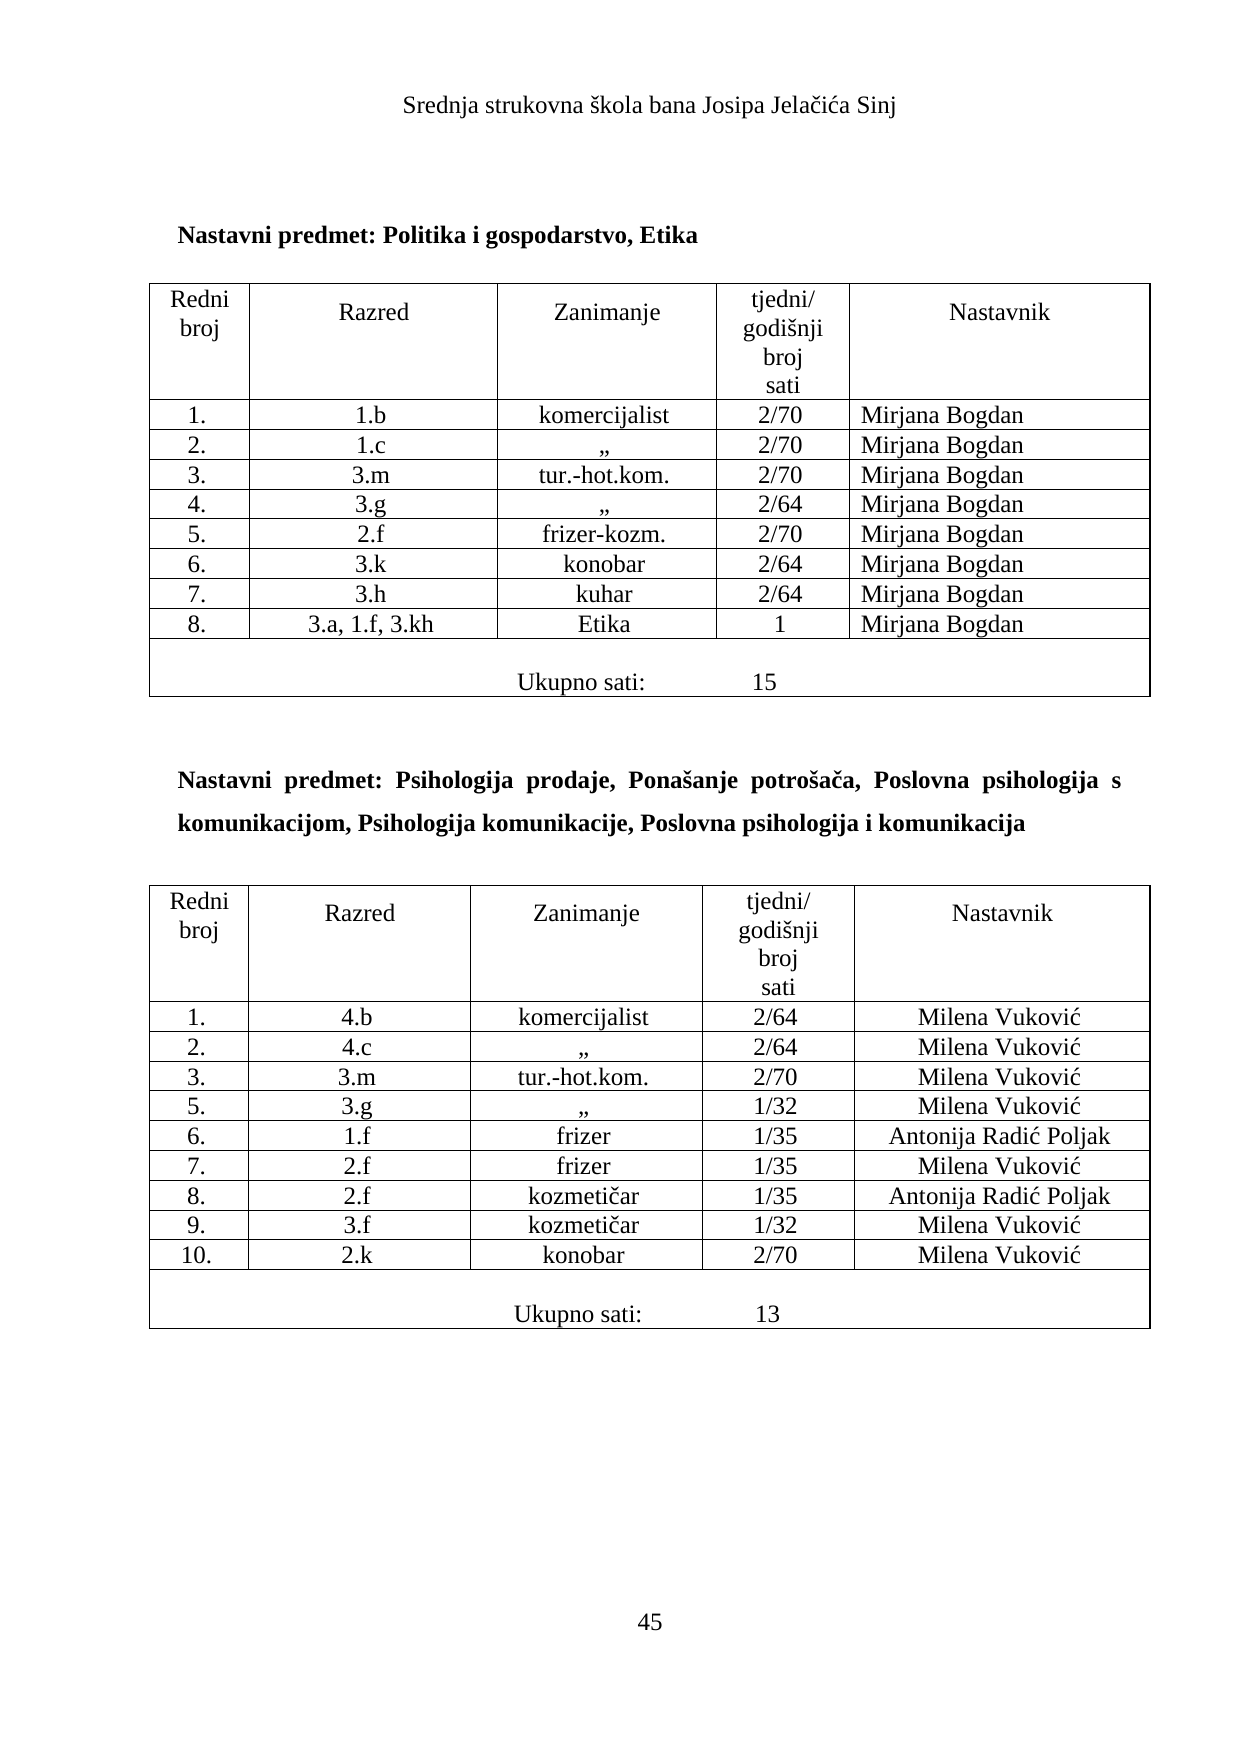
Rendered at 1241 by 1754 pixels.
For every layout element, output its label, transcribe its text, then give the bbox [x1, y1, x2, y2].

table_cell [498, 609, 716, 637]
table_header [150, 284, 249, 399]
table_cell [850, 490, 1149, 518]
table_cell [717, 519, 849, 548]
text Nastavni predmet: Politika i gospodarstvo, Etika [177, 220, 1122, 249]
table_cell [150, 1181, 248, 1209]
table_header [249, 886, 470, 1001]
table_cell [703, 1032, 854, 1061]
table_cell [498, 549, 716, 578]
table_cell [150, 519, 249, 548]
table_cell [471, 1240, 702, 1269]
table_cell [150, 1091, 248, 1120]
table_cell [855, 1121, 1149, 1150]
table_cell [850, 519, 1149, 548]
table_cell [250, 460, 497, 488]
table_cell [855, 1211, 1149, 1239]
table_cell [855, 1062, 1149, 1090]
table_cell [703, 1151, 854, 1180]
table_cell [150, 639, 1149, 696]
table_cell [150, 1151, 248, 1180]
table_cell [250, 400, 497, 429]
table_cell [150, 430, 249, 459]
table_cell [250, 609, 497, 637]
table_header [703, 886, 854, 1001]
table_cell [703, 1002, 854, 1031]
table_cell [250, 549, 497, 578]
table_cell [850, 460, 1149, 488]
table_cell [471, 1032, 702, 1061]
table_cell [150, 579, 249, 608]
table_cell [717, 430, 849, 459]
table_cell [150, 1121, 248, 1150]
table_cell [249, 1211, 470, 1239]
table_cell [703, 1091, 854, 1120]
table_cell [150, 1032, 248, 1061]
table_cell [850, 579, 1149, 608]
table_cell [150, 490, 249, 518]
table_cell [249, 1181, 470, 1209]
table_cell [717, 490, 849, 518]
text Nastavni predmet: Psihologija prodaje, Ponašanje potrošača, Poslovna psihologija s komunikacijom, Psihologija komunikacije, Poslovna psihologija i komunikacija [177, 765, 1122, 837]
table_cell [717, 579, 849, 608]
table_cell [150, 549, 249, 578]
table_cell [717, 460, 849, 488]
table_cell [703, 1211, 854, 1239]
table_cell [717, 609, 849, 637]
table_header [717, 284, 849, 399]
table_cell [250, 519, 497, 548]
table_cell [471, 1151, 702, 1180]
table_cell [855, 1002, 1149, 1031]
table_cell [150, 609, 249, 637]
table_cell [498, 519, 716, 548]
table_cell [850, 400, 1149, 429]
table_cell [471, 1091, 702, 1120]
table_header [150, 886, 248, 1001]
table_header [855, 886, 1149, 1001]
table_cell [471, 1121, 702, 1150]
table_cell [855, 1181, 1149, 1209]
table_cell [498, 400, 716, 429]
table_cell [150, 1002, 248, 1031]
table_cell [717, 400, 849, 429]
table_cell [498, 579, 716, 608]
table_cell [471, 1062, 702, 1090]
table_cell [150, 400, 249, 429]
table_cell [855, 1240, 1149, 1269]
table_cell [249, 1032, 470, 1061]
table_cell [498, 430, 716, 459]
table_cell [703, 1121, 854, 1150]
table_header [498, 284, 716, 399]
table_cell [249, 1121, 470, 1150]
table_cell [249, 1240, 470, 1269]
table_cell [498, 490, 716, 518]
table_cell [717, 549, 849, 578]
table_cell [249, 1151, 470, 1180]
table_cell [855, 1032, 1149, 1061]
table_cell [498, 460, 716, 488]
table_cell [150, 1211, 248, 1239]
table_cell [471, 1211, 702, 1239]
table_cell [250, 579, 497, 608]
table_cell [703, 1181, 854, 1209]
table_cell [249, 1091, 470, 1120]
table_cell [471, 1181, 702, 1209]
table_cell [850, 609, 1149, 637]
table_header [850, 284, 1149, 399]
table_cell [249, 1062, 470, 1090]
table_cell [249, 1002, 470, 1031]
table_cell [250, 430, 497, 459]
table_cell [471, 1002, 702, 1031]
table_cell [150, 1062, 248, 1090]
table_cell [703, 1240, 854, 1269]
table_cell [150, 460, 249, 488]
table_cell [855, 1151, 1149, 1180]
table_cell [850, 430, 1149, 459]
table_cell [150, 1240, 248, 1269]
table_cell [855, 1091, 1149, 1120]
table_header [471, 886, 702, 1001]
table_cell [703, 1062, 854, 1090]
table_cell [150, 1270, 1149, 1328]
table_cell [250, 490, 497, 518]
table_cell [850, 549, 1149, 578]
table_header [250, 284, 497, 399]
